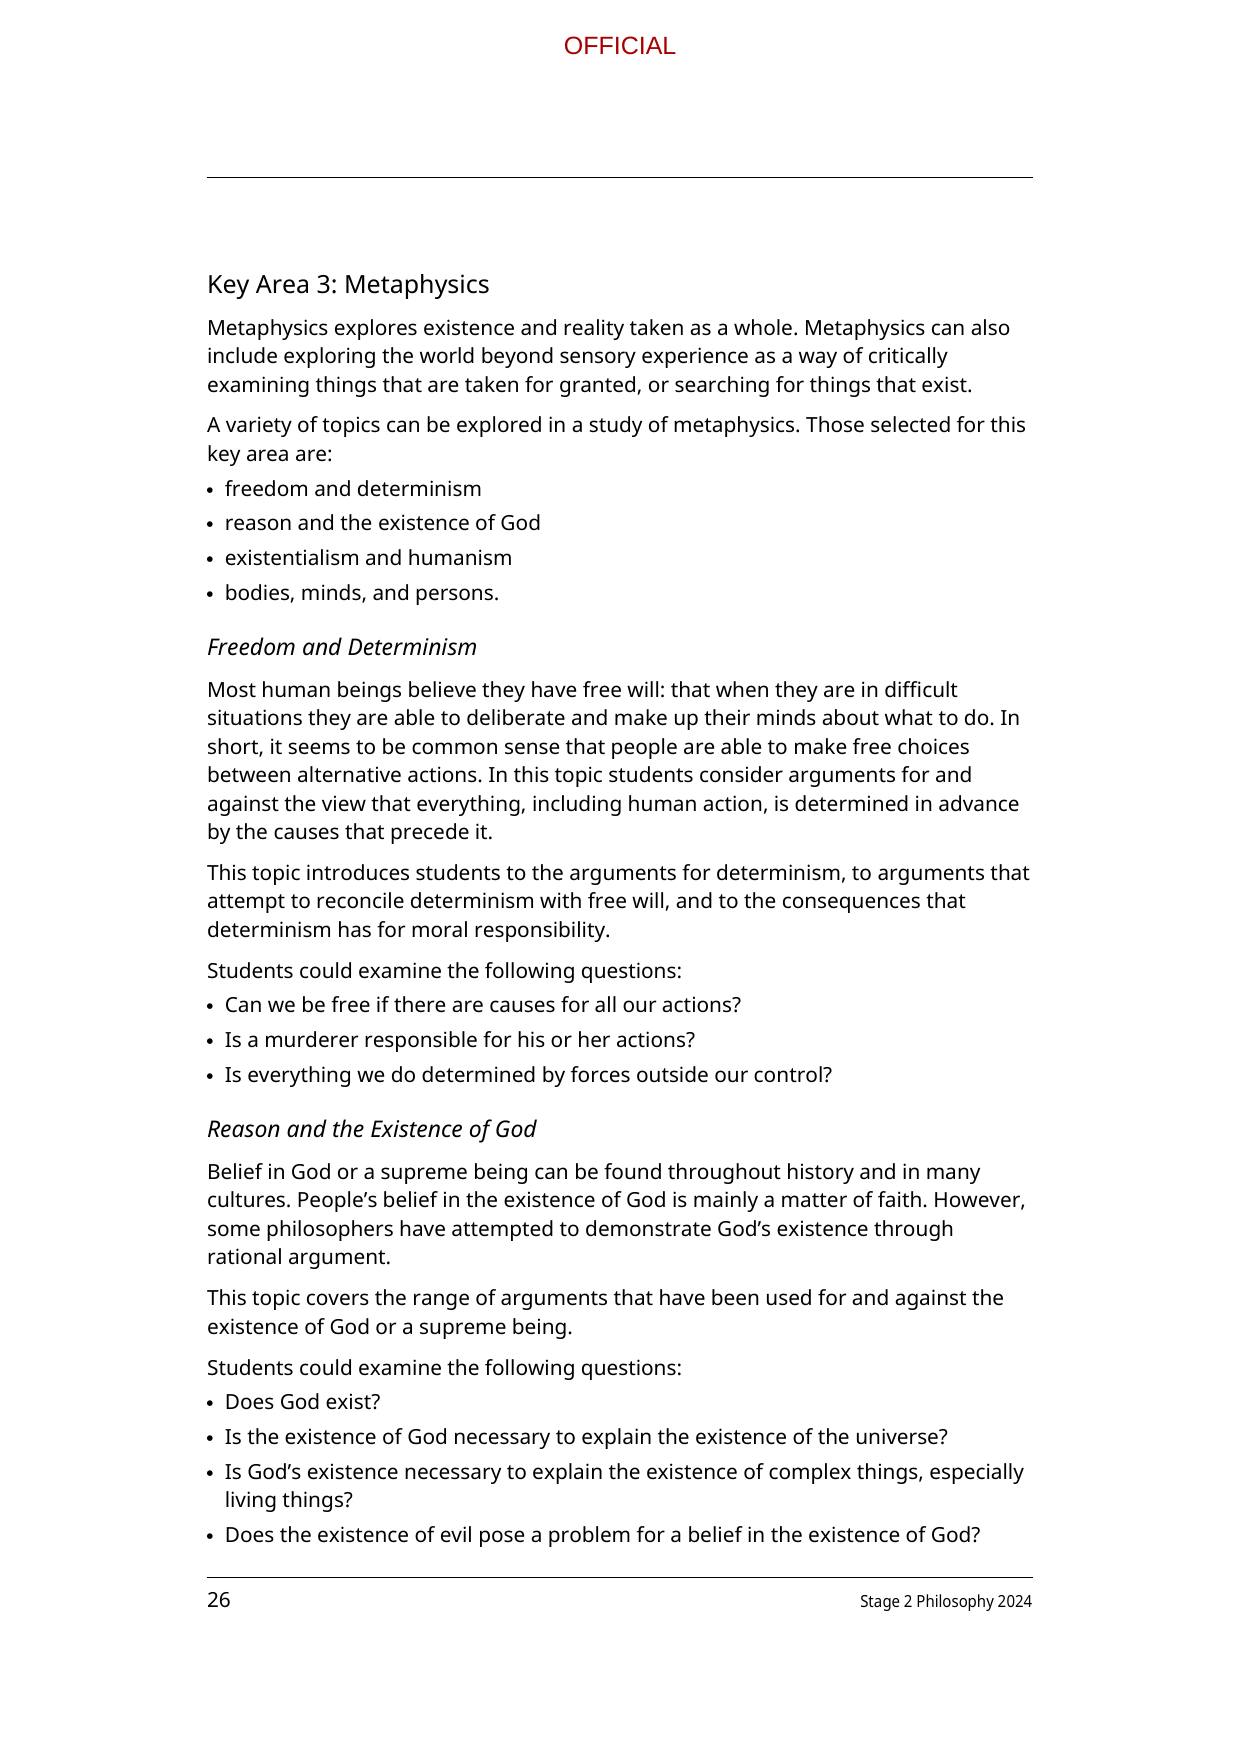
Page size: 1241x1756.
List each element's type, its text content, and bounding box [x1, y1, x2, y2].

text This topic introduces students to the arguments for determinism, to arguments that attempt to reconcile determinism with free will, and to the consequences that determinism has for moral responsibility. [207, 858, 1033, 943]
text Is the existence of God necessary to explain the existence of the universe? [207, 1422, 1033, 1451]
text Does God exist? [207, 1387, 1033, 1416]
text bodies, minds, and persons. [207, 578, 1033, 606]
text A variety of topics can be explored in a study of metaphysics. Those selected for this key area are: [207, 411, 1033, 467]
text freedom and determinism [207, 474, 1033, 502]
text Is a murderer responsible for his or her actions? [207, 1025, 1033, 1054]
text Is everything we do determined by forces outside our control? [207, 1060, 1033, 1088]
text Key Area 3: Metaphysics [207, 266, 1033, 300]
text Is God’s existence necessary to explain the existence of complex things, especially living things? [207, 1457, 1033, 1514]
text Students could examine the following questions: [207, 1353, 1033, 1381]
text Does the existence of evil pose a problem for a belief in the existence of God? [207, 1520, 1033, 1548]
text Students could examine the following questions: [207, 956, 1033, 984]
text This topic covers the range of arguments that have been used for and against the existence of God or a supreme being. [207, 1283, 1033, 1340]
text Freedom and Determinism [207, 631, 1033, 662]
text reason and the existence of God [207, 508, 1033, 537]
text Metaphysics explores existence and reality taken as a whole. Metaphysics can also include exploring the world beyond sensory experience as a way of critically examining things that are taken for granted, or searching for things that exist. [207, 313, 1033, 398]
text Belief in God or a supreme being can be found throughout history and in many cultures. People’s belief in the existence of God is mainly a matter of faith. However, some philosophers have attempted to demonstrate God’s existence through rational argument. [207, 1157, 1033, 1271]
text existentialism and humanism [207, 543, 1033, 572]
text Can we be free if there are causes for all our actions? [207, 991, 1033, 1019]
text Reason and the Existence of God [207, 1113, 1033, 1145]
text Most human beings believe they have free will: that when they are in difficult situations they are able to deliberate and make up their minds about what to do. In short, it seems to be common sense that people are able to make free choices between alternative actions. In this topic students consider arguments for and against the view that everything, including human action, is determined in advance by the causes that precede it. [207, 675, 1033, 846]
